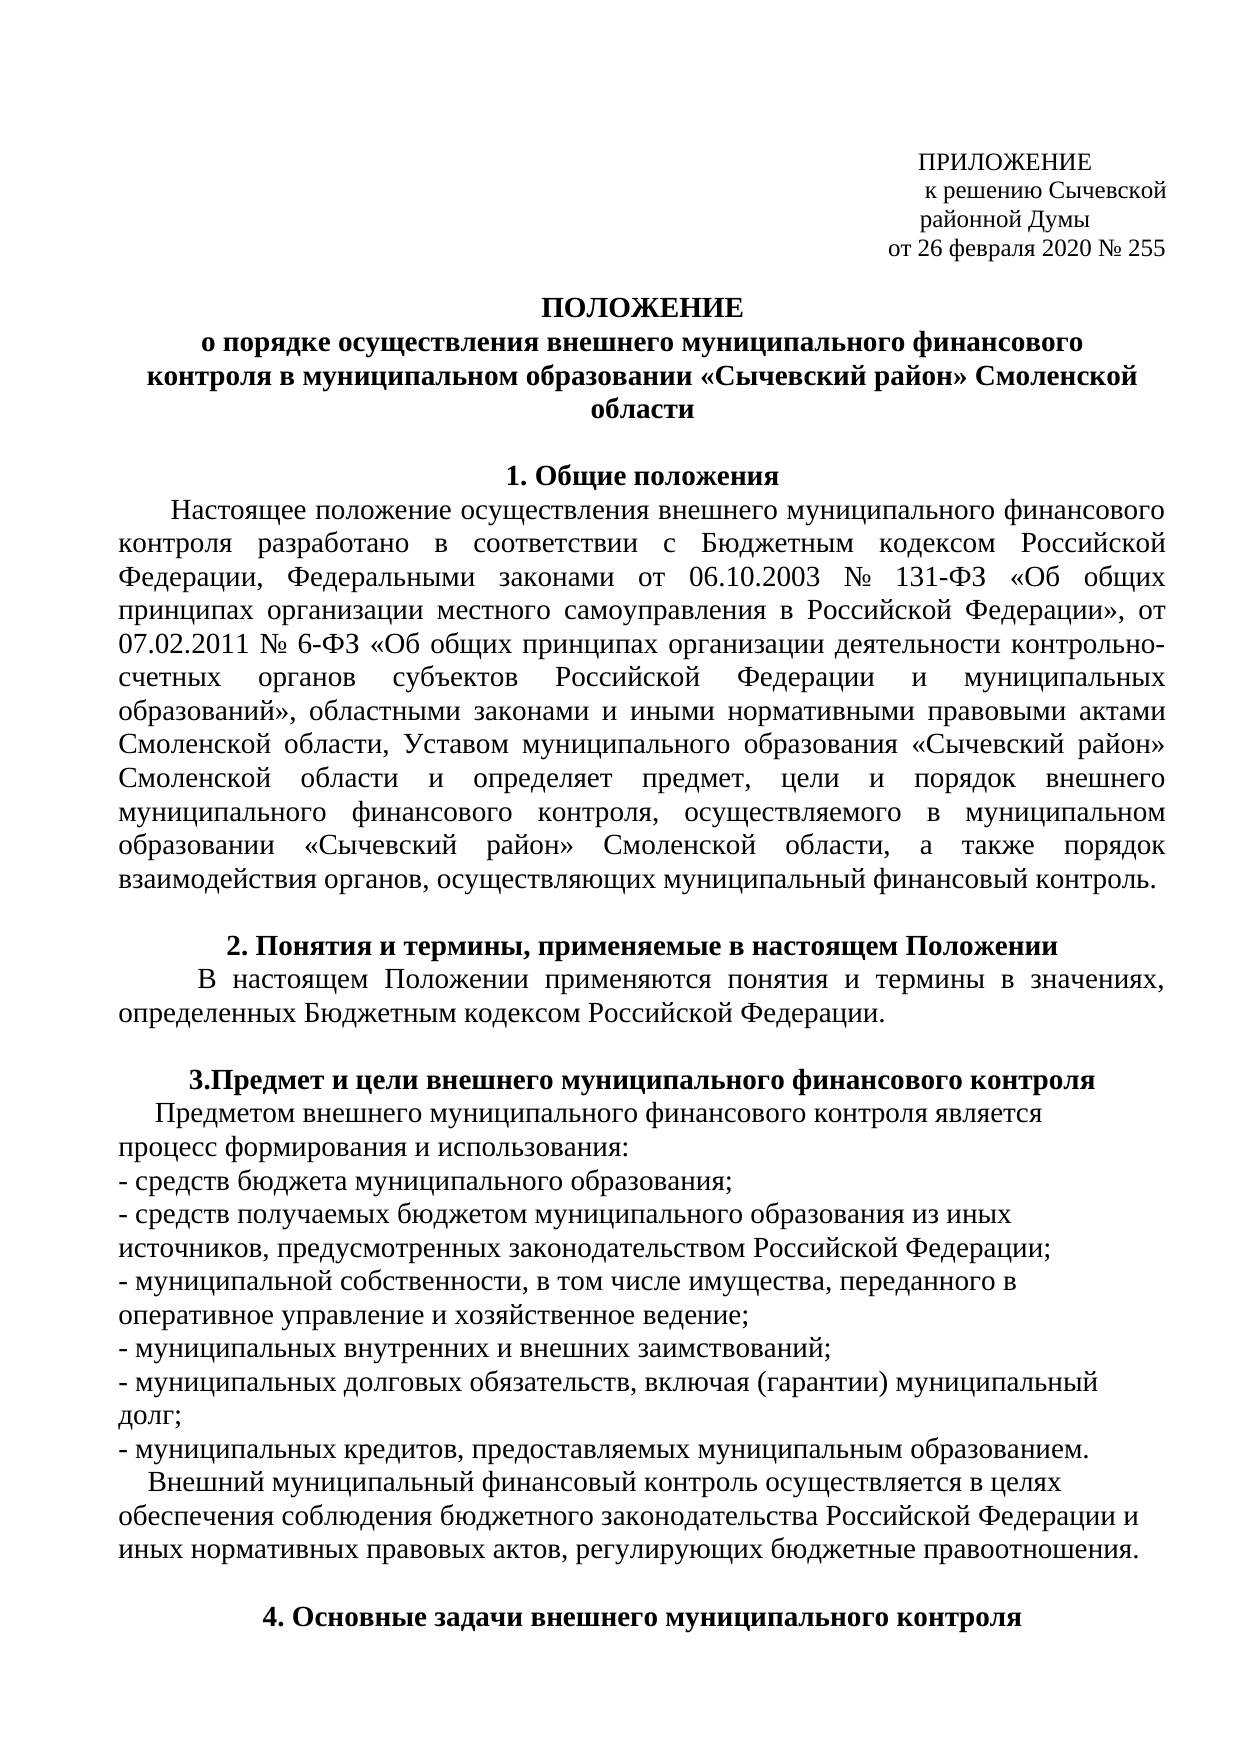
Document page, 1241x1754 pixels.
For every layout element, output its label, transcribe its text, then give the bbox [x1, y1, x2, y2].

text - муниципальных внутренних и внешних заимствований; [118, 1330, 1167, 1364]
text ПОЛОЖЕНИЕ [118, 291, 1167, 324]
text Предметом внешнего муниципального финансового контроля является [118, 1096, 1167, 1129]
text о порядке осуществления внешнего муниципального финансового [118, 324, 1167, 358]
text 1. Общие положения [118, 458, 1167, 492]
text Настоящее положение осуществления внешнего муниципального финансового контроля разработано в соответствии с Бюджетным кодексом Российской Федерации, Федеральными законами от 06.10.2003 № 131-ФЗ «Об общих принципах организации местного самоуправления в Российской Федерации», от 07.02.2011 № 6-ФЗ «Об общих принципах организации деятельности контрольно-счетных органов субъектов Российской Федерации и муниципальных образований», областными законами и иными нормативными правовыми актами Смоленской области, Уставом муниципального образования «Сычевский район» Смоленской области и определяет предмет, цели и порядок внешнего муниципального финансового контроля, осуществляемого в муниципальном образовании «Сычевский район» Смоленской области, а также порядок взаимодействия органов, осуществляющих муниципальный финансовый контроль. [118, 492, 1167, 894]
text В настоящем Положении применяются понятия и термины в значениях, определенных Бюджетным кодексом Российской Федерации. [118, 961, 1167, 1028]
text - муниципальной собственности, в том числе имущества, переданного в оперативное управление и хозяйственное ведение; [118, 1263, 1167, 1330]
text от 26 февраля 2020 № 255 [118, 233, 1167, 262]
text районной Думы [118, 204, 1167, 233]
text 4. Основные задачи внешнего муниципального контроля [118, 1599, 1167, 1632]
text процесс формирования и использования: [118, 1129, 1167, 1163]
text - муниципальных долговых обязательств, включая (гарантии) муниципальный долг; [118, 1364, 1167, 1431]
text к решению Сычевской [118, 176, 1167, 204]
text 2. Понятия и термины, применяемые в настоящем Положении [118, 928, 1167, 961]
text - средств бюджета муниципального образования; [118, 1163, 1167, 1196]
text - средств получаемых бюджетом муниципального образования из иных источников, предусмотренных законодательством Российской Федерации; [118, 1196, 1167, 1263]
text 3.Предмет и цели внешнего муниципального финансового контроля [118, 1062, 1167, 1096]
text контроля в муниципальном образовании «Сычевский район» Смоленской области [118, 358, 1167, 425]
text ПРИЛОЖЕНИЕ [118, 147, 1167, 176]
text Внешний муниципальный финансовый контроль осуществляется в целях обеспечения соблюдения бюджетного законодательства Российской Федерации и иных нормативных правовых актов, регулирующих бюджетные правоотношения. [118, 1464, 1167, 1565]
text - муниципальных кредитов, предоставляемых муниципальным образованием. [118, 1431, 1167, 1464]
